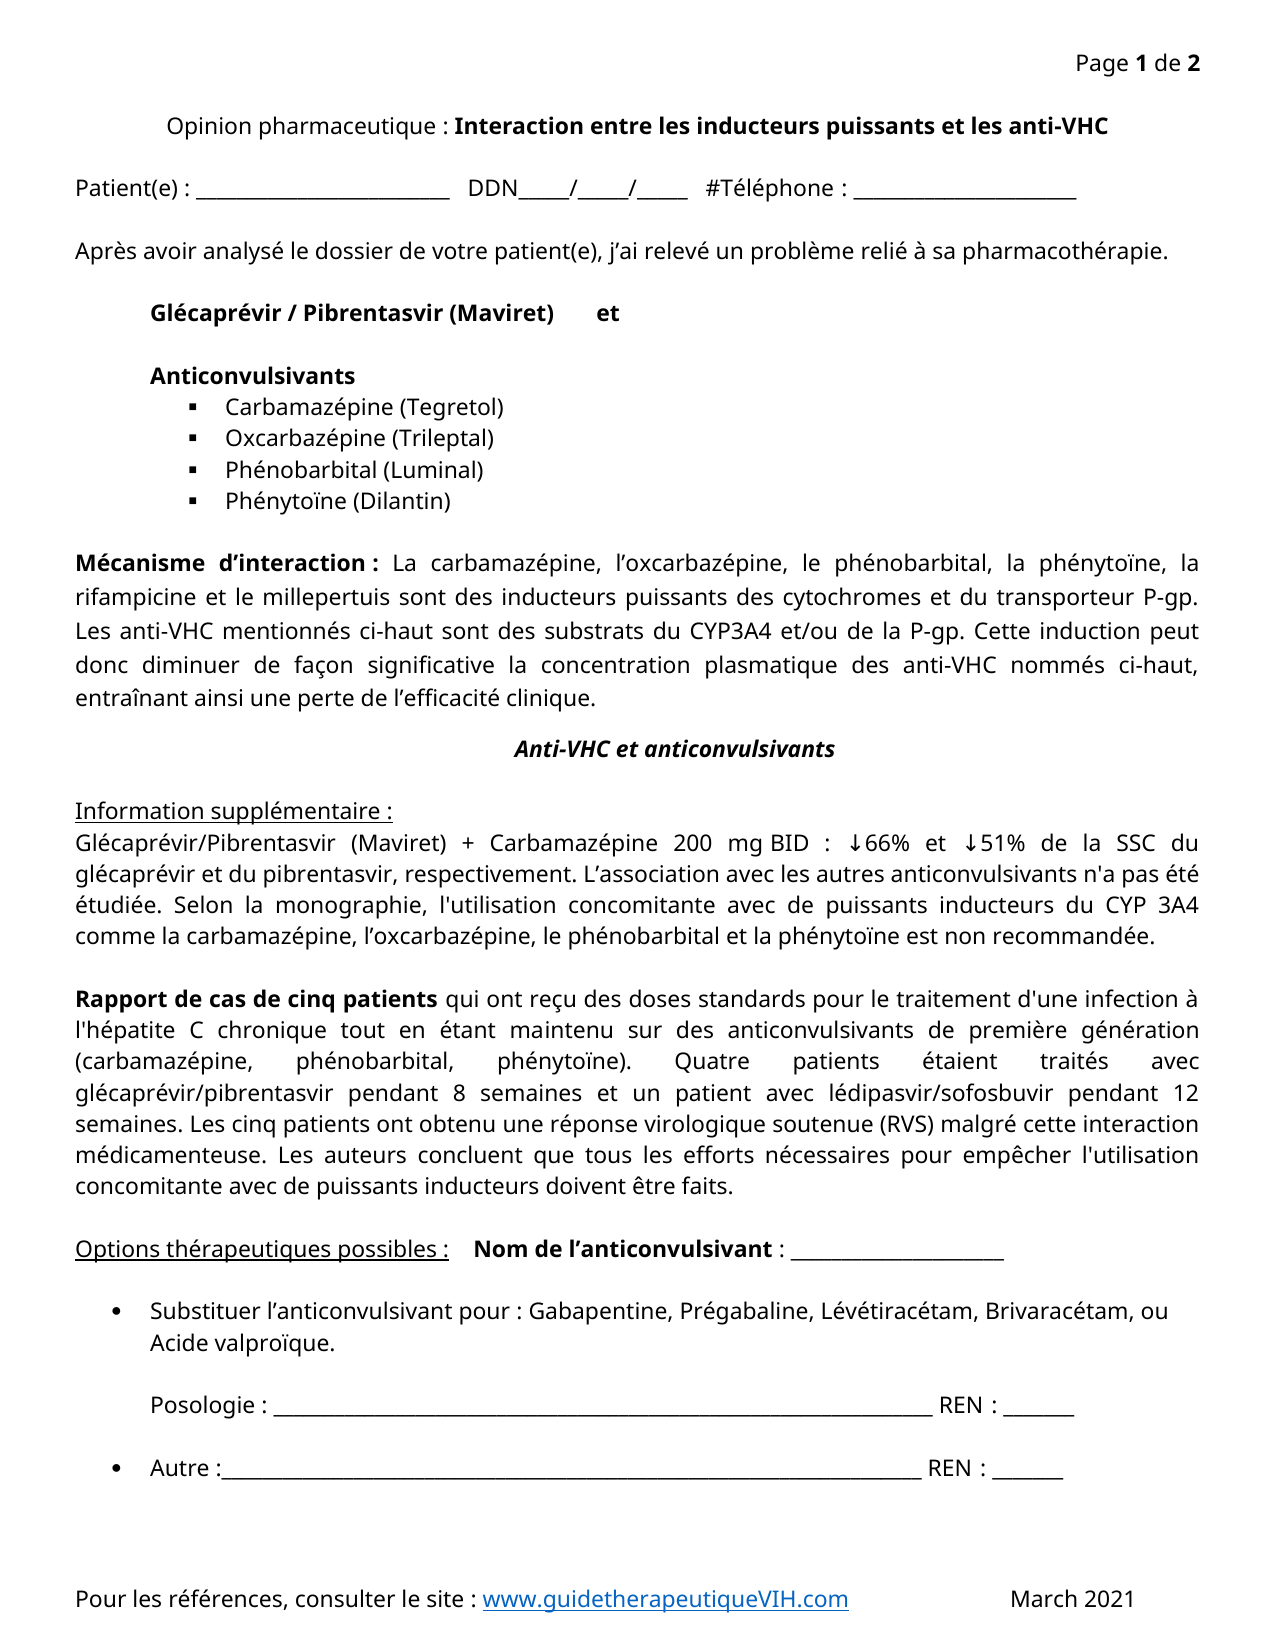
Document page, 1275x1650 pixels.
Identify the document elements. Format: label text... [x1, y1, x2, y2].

list Oxcarbazépine (Trileptal) [187, 422, 1200, 453]
text Patient(e) : _________________________ DDN_____/_____/_____ #Téléphone : ______________________ [75, 172, 1200, 203]
text Posologie : _________________________________________________________________ REN : _______ [112, 1389, 1200, 1420]
text Rapport de cas de cinq patients qui ont reçu des doses standards pour le traitement d'une infection à l'hépatite C chronique tout en étant maintenu sur des anticonvulsivants de première génération (carbamazépine, phénobarbital, phénytoïne). Quatre patients étaient traités avec glécaprévir/pibrentasvir pendant 8 semaines et un patient avec lédipasvir/sofosbuvir pendant 12 semaines. Les cinq patients ont obtenu une réponse virologique soutenue (RVS) malgré cette interaction médicamenteuse. Les auteurs concluent que tous les efforts nécessaires pour empêcher l'utilisation concomitante avec de puissants inducteurs doivent être faits. [75, 983, 1200, 1201]
list Phénobarbital (Luminal) [187, 453, 1200, 485]
list Phénytoïne (Dilantin) [187, 485, 1200, 516]
list Carbamazépine (Tegretol) [187, 391, 1200, 422]
text Opinion pharmaceutique : Interaction entre les inducteurs puissants et les anti-VHC [75, 110, 1200, 141]
text Anti-VHC et anticonvulsivants [150, 733, 1200, 764]
text Glécaprévir/Pibrentasvir (Maviret) + Carbamazépine 200 mg BID : ↓66% et ↓51% de la SSC du glécaprévir et du pibrentasvir, respectivement. L’association avec les autres anticonvulsivants n'a pas été étudiée. Selon la monographie, l'utilisation concomitante avec de puissants inducteurs du CYP 3A4 comme la carbamazépine, l’oxcarbazépine, le phénobarbital et la phénytoïne est non recommandée. [75, 826, 1200, 951]
text Glécaprévir / Pibrentasvir (Maviret) et [150, 297, 1200, 328]
text Mécanisme d’interaction : La carbamazépine, l’oxcarbazépine, le phénobarbital, la phénytoïne, la rifampicine et le millepertuis sont des inducteurs puissants des cytochromes et du transporteur P-gp. Les anti-VHC mentionnés ci-haut sont des substrats du CYP3A4 et/ou de la P-gp. Cette induction peut donc diminuer de façon significative la concentration plasmatique des anti-VHC nommés ci-haut, entraînant ainsi une perte de l’efficacité clinique. [75, 547, 1200, 713]
list Substituer l’anticonvulsivant pour : Gabapentine, Prégabaline, Lévétiracétam, Brivaracétam, ou Acide valproïque. [112, 1295, 1200, 1358]
list Autre :_____________________________________________________________________ REN : _______ [112, 1451, 1200, 1483]
text Après avoir analysé le dossier de votre patient(e), j’ai relevé un problème relié à sa pharmacothérapie. [75, 235, 1200, 266]
text Information supplémentaire : [75, 795, 1200, 826]
text Anticonvulsivants [150, 360, 1200, 391]
text Options thérapeutiques possibles : Nom de l’anticonvulsivant : _____________________ [75, 1233, 1200, 1264]
